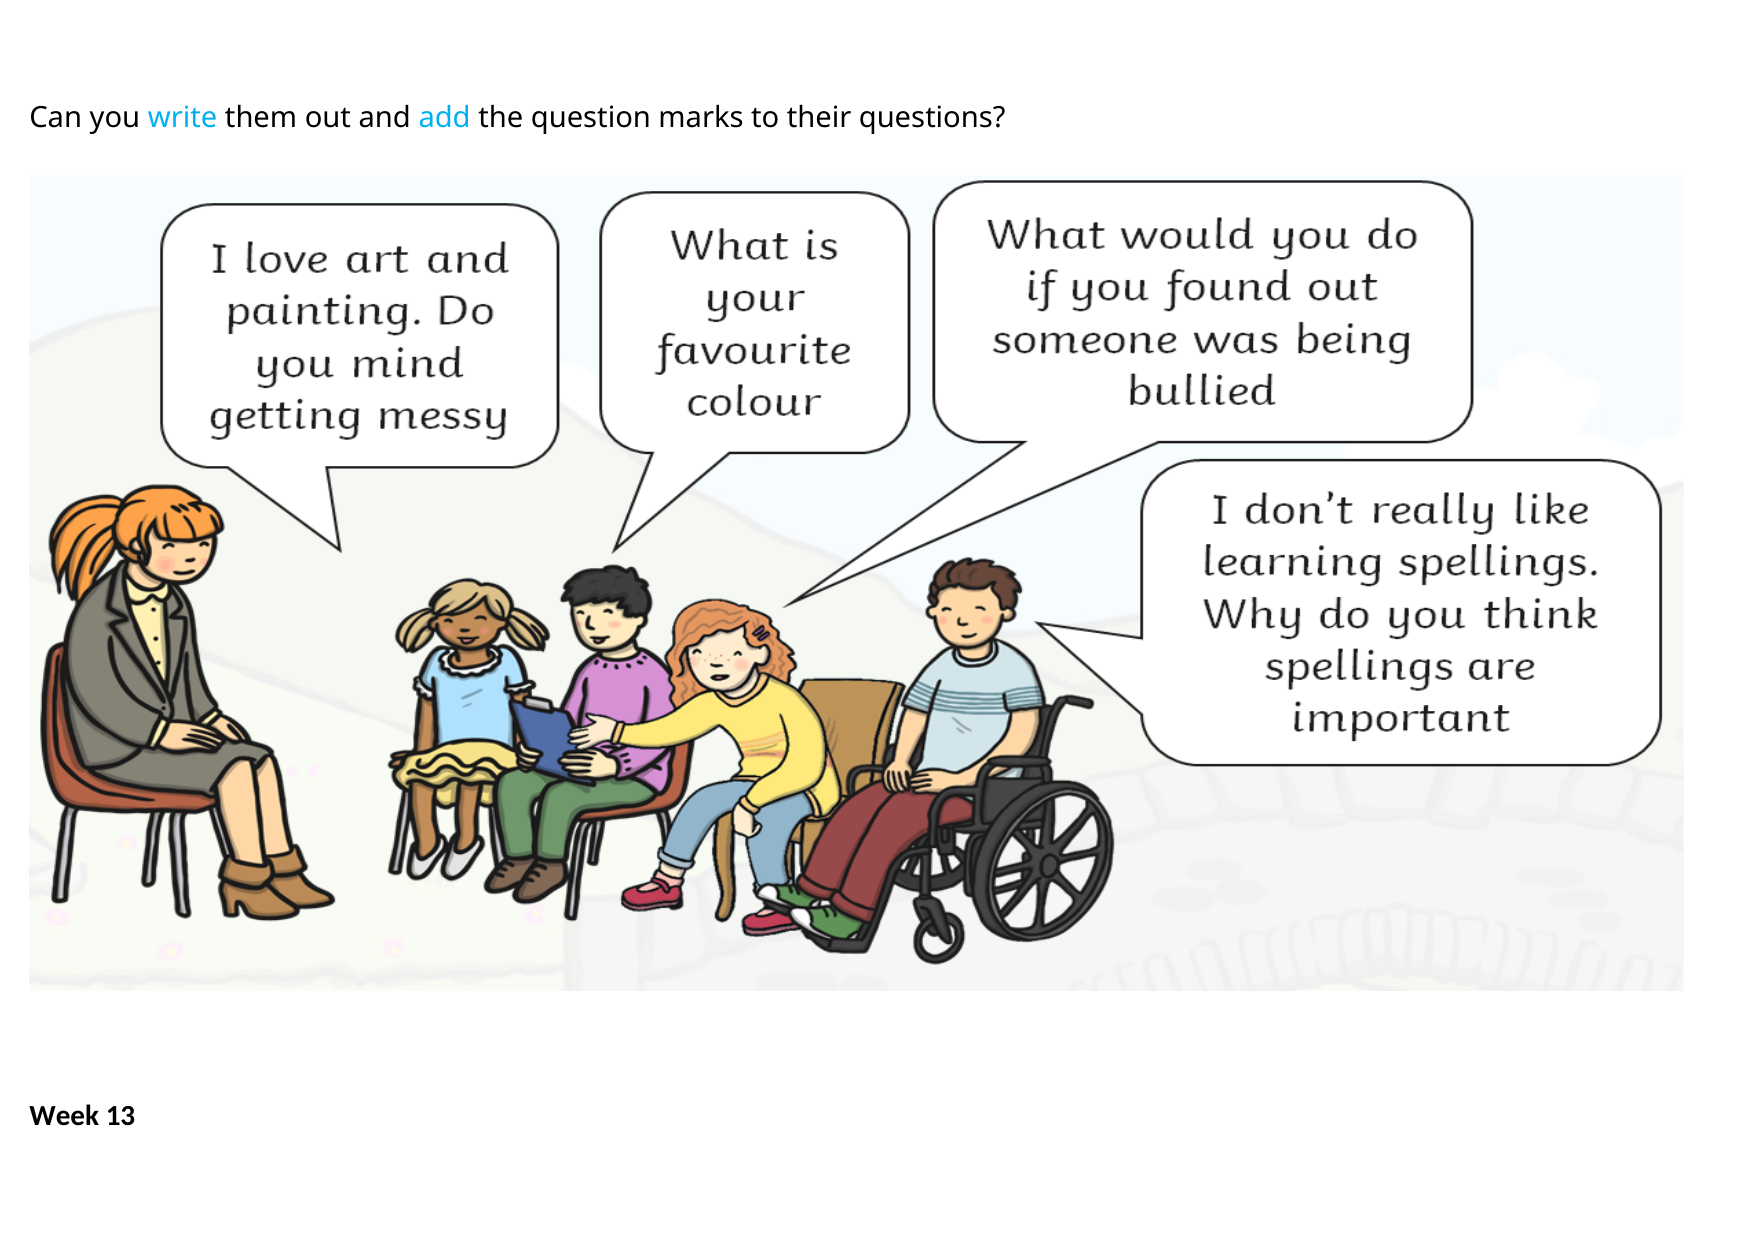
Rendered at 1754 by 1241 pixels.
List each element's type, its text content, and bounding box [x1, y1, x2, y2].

text Can you write them out and add the question marks to their questions? [29, 96, 1631, 136]
text Week 13 [29, 1097, 1631, 1133]
picture [29, 175, 1684, 991]
